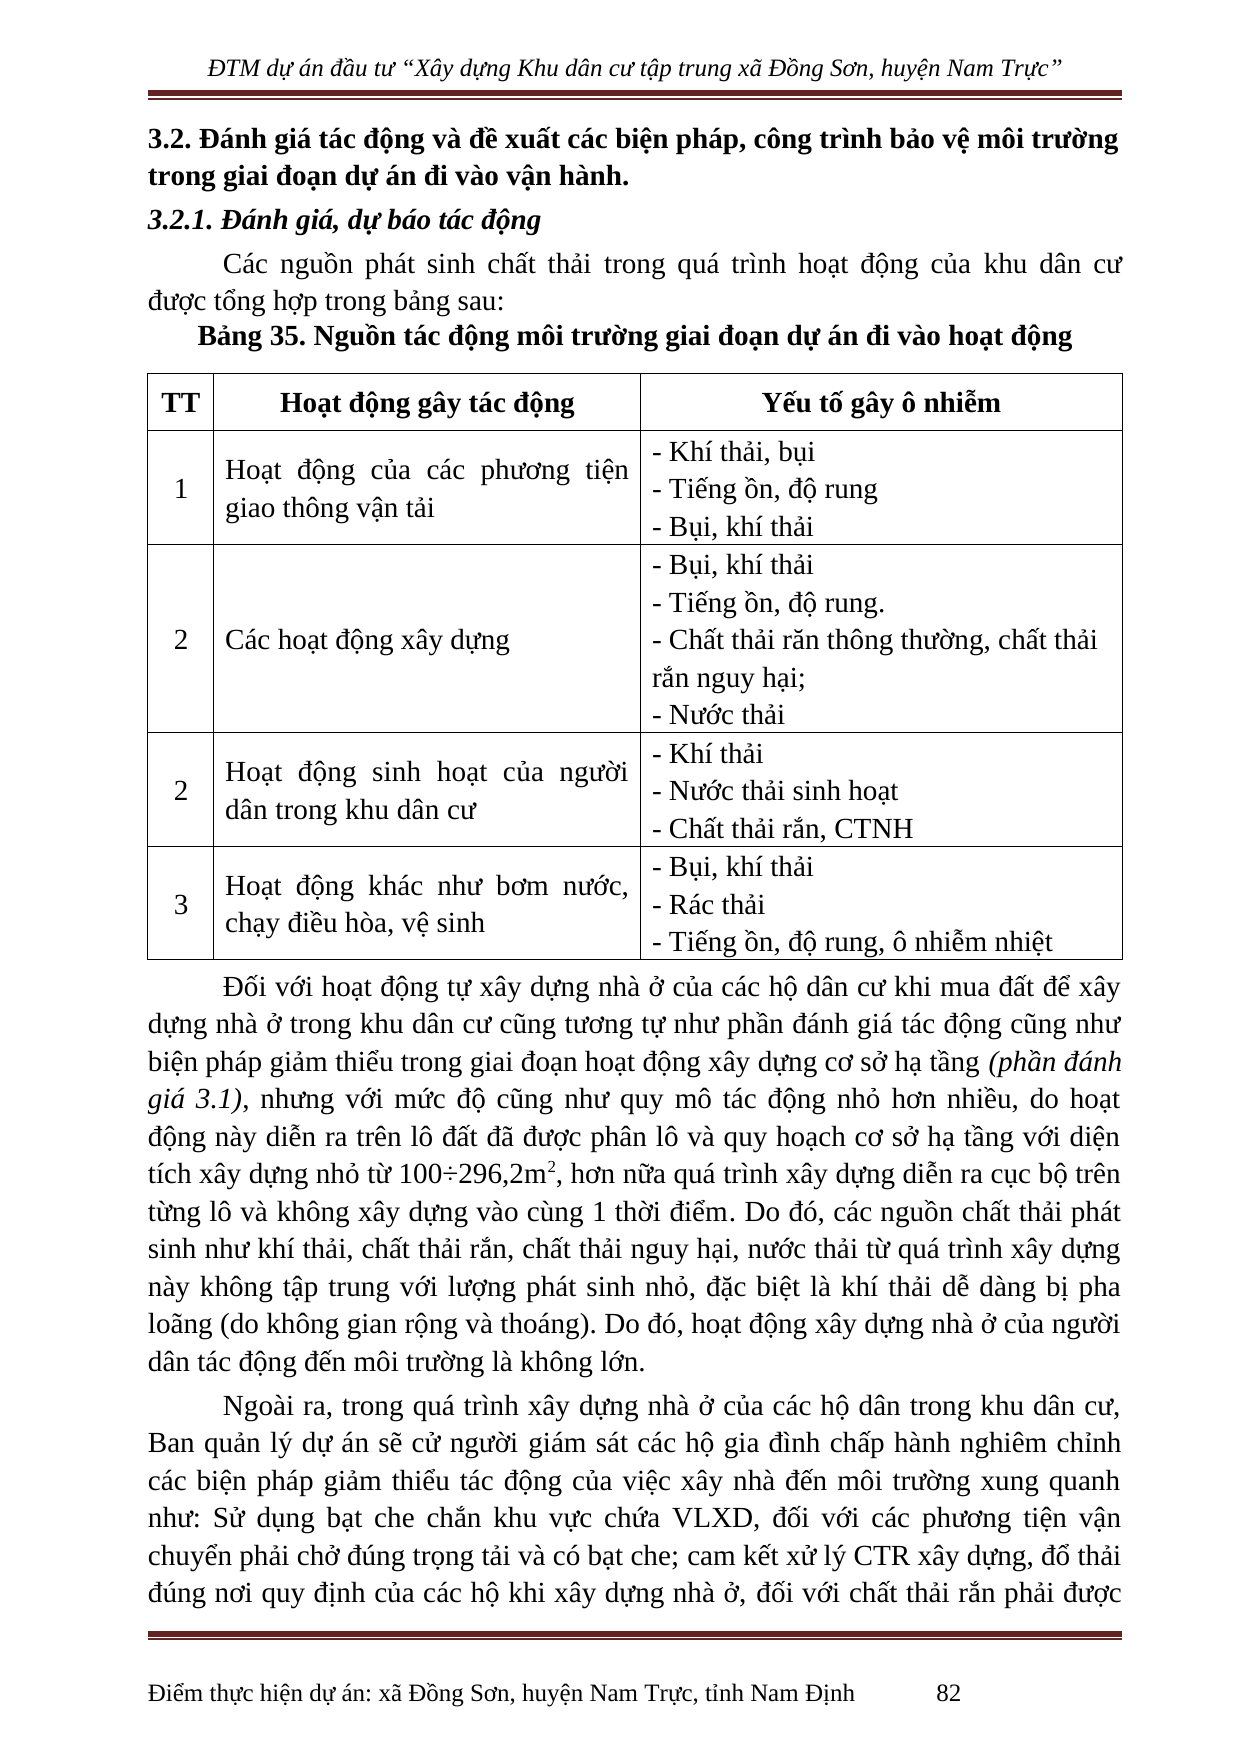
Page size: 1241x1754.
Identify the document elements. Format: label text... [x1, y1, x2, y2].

text Bảng 35. Nguồn tác động môi trường giai đoạn dự án đi vào hoạt động [148, 318, 1122, 352]
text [148, 1385, 1122, 1610]
text Các nguồn phát sinh chất thải trong quá trình hoạt động của khu dân cư được tổng hợp trong bảng sau: [148, 243, 1122, 318]
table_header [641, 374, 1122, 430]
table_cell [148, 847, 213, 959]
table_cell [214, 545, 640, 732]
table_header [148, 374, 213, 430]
subtitle 3.2. Đánh giá tác động và đề xuất các biện pháp, công trình bảo vệ môi trường trong giai đoạn dự án đi vào vận hành. [148, 118, 1122, 193]
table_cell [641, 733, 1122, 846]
text 3.2.1. Đánh giá, dự báo tác động [148, 199, 1122, 237]
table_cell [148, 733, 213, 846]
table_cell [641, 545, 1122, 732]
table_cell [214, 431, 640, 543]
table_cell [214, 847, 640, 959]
text Đối với hoạt động tự xây dựng nhà ở của các hộ dân cư khi mua đất để xây dựng nhà ở trong khu dân cư cũng tương tự như phần đánh giá tác động cũng như biện pháp giảm thiểu trong giai đoạn hoạt động xây dựng cơ sở hạ tầng (phần đánh giá 3.1), nhưng với mức độ cũng như quy mô tác động nhỏ hơn nhiều, do hoạt động này diễn ra trên lô đất đã được phân lô và quy hoạch cơ sở hạ tầng với diện tích xây dựng nhỏ từ 100÷296,2m2, hơn nữa quá trình xây dựng diễn ra cục bộ trên từng lô và không xây dựng vào cùng 1 thời điểm. Do đó, các nguồn chất thải phát sinh như khí thải, chất thải rắn, chất thải nguy hại, nước thải từ quá trình xây dựng này không tập trung với lượng phát sinh nhỏ, đặc biệt là khí thải dễ dàng bị pha loãng (do không gian rộng và thoáng). Do đó, hoạt động xây dựng nhà ở của người dân tác động đến môi trường là không lớn. [148, 966, 1122, 1379]
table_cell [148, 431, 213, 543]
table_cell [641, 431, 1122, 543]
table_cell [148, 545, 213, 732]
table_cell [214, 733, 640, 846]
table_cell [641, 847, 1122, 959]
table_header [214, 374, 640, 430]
